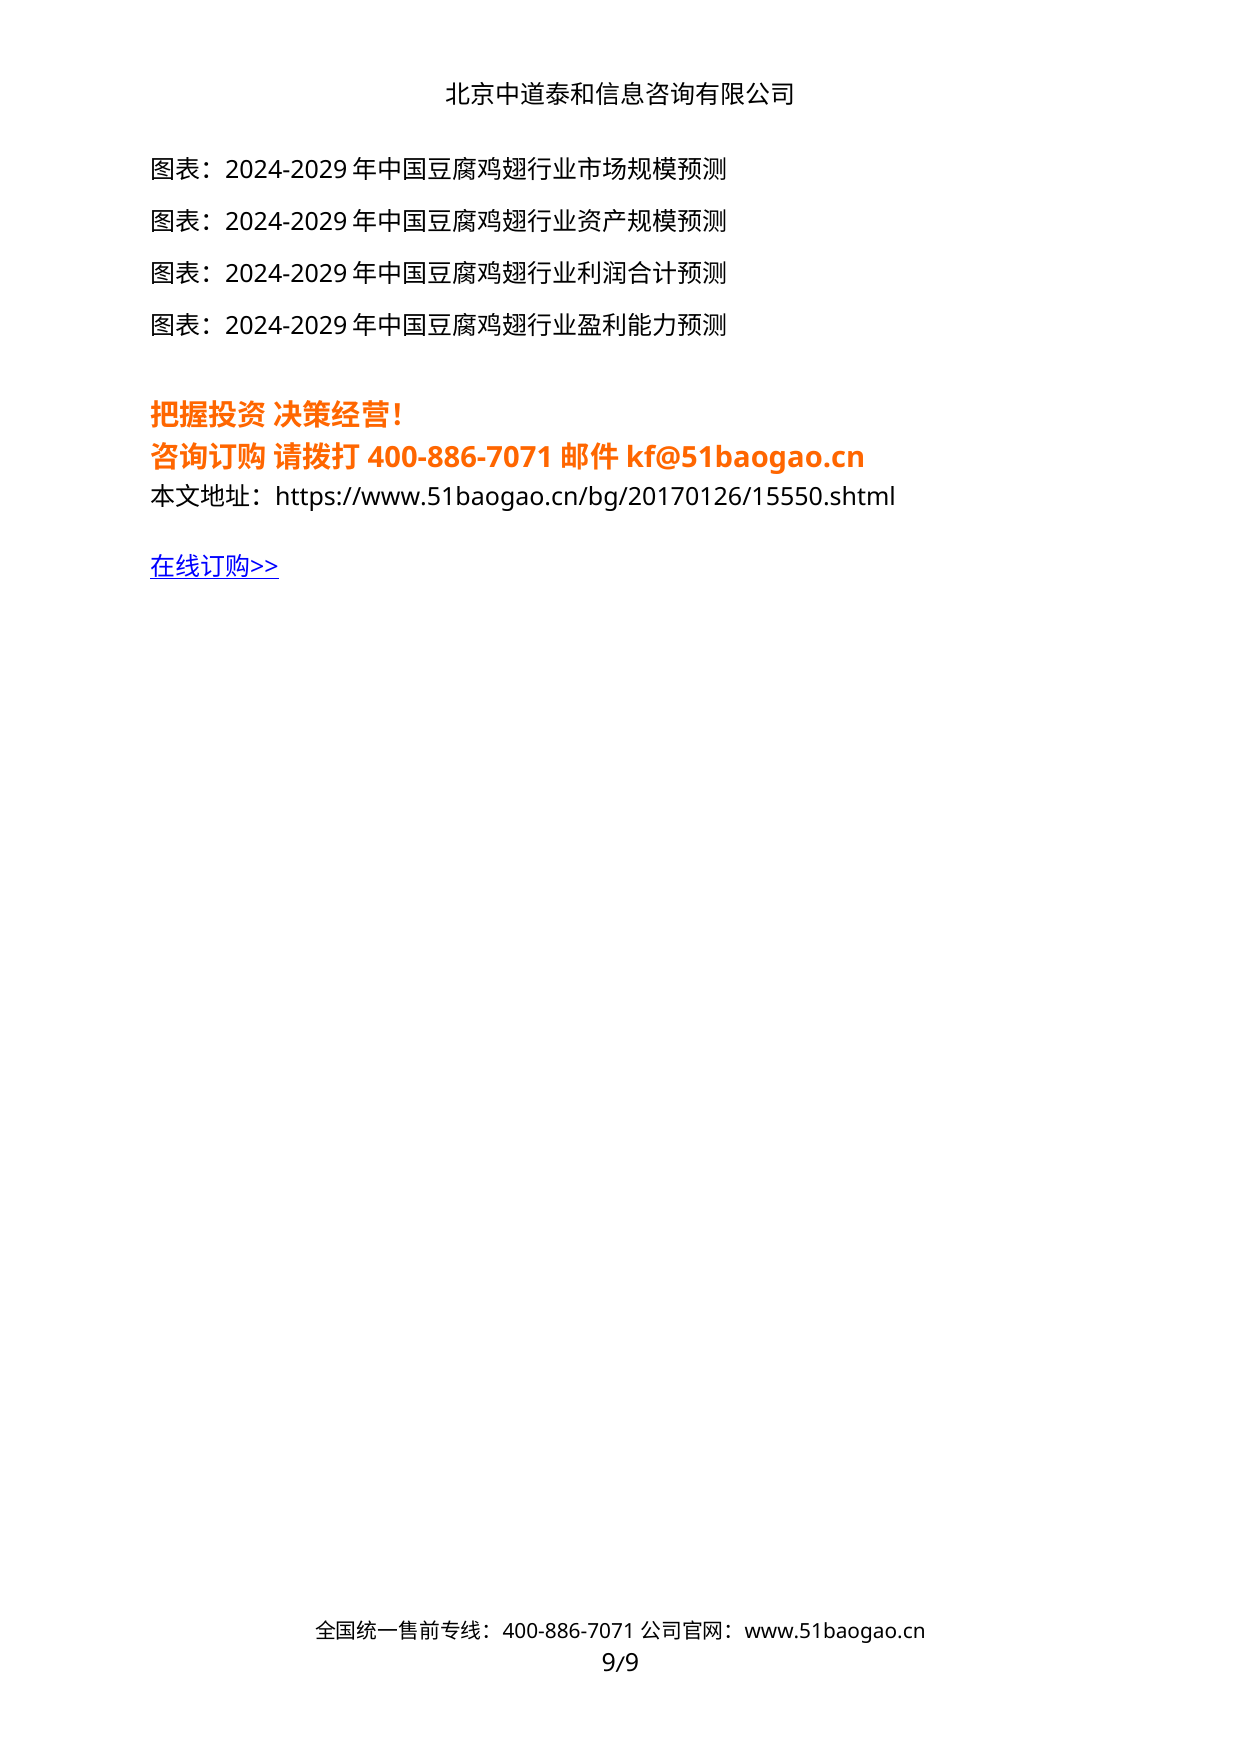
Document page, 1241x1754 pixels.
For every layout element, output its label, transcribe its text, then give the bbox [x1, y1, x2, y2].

text 图表：2024-2029年中国豆腐鸡翅行业盈利能力预测 [150, 306, 1090, 342]
text 图表：2024-2029年中国豆腐鸡翅行业利润合计预测 [150, 254, 1090, 290]
text 在线订购>> [150, 512, 1090, 583]
text 图表：2024-2029年中国豆腐鸡翅行业市场规模预测 [150, 150, 1090, 186]
text 把握投资 决策经营！咨询订购 请拨打 400-886-7071 邮件 kf@51baogao.cn本文地址：https://www.51baogao.cn/bg/20170126/15550.shtml [150, 357, 1090, 512]
text 图表：2024-2029年中国豆腐鸡翅行业资产规模预测 [150, 202, 1090, 238]
